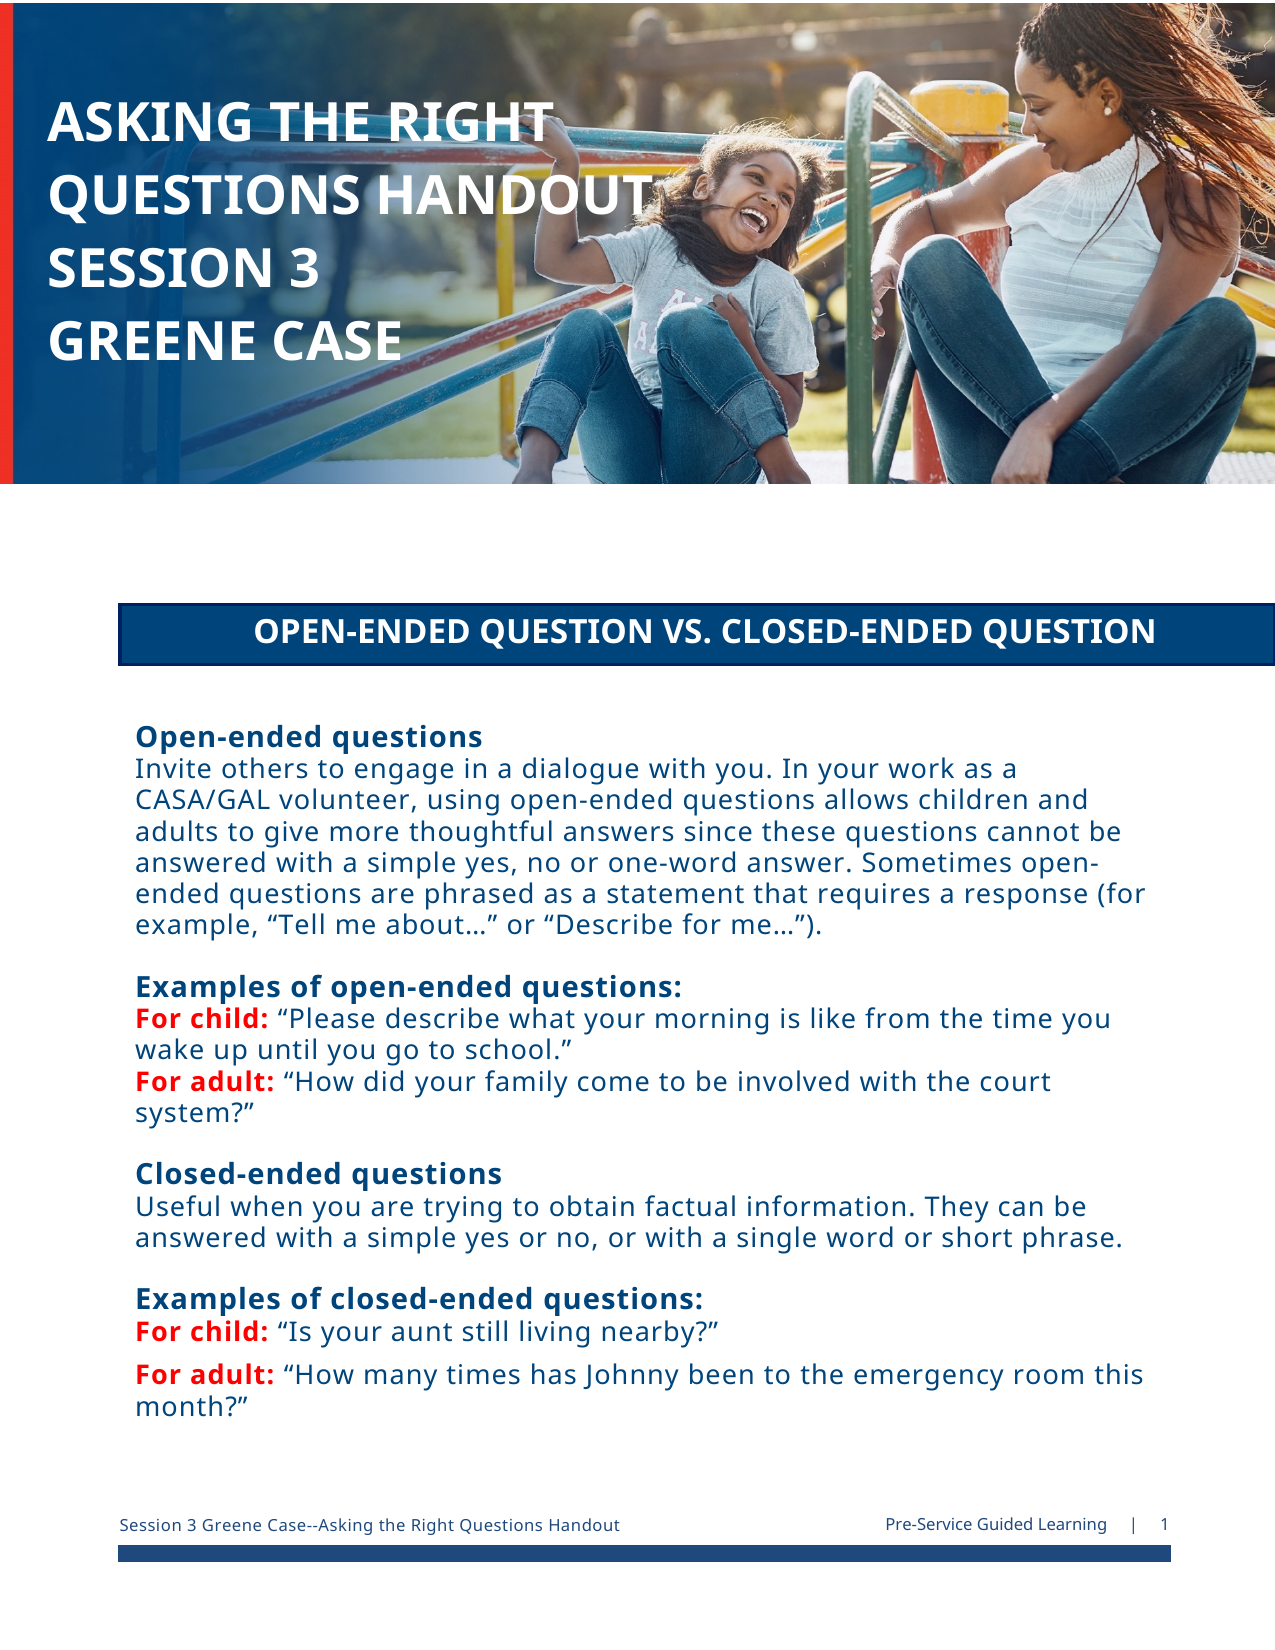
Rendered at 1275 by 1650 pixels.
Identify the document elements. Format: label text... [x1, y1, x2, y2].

text Invite others to engage in a dialogue with you. In your work as a CASA/GAL volunteer, using open-ended questions allows children and adults to give more thoughtful answers since these questions cannot be answered with a simple yes, no or one-word answer. Sometimes open-ended questions are phrased as a statement that requires a response (for example, “Tell me about…” or “Describe for me…”). [135, 753, 1162, 941]
picture [0, 3, 1275, 484]
text Closed-ended questions [135, 1160, 1162, 1191]
text For adult: “How did your family come to be involved with the court system?” [135, 1066, 1162, 1128]
text For child: “Please describe what your morning is like from the time you wake up until you go to school.” [135, 1003, 1162, 1066]
text Useful when you are trying to obtain factual information. They can be answered with a simple yes or no, or with a single word or short phrase. [135, 1191, 1162, 1253]
text Examples of open-ended questions: [135, 972, 1162, 1003]
text For adult: “How many times has Johnny been to the emergency room this month?” [135, 1360, 1162, 1422]
table_header Open-ended question vs. Closed-ended Question [122, 606, 1273, 663]
text For child: “Is your aunt still living nearby?” [135, 1316, 1162, 1347]
text Examples of closed-ended questions: [135, 1285, 1162, 1316]
text Open-ended questions [135, 722, 1162, 753]
